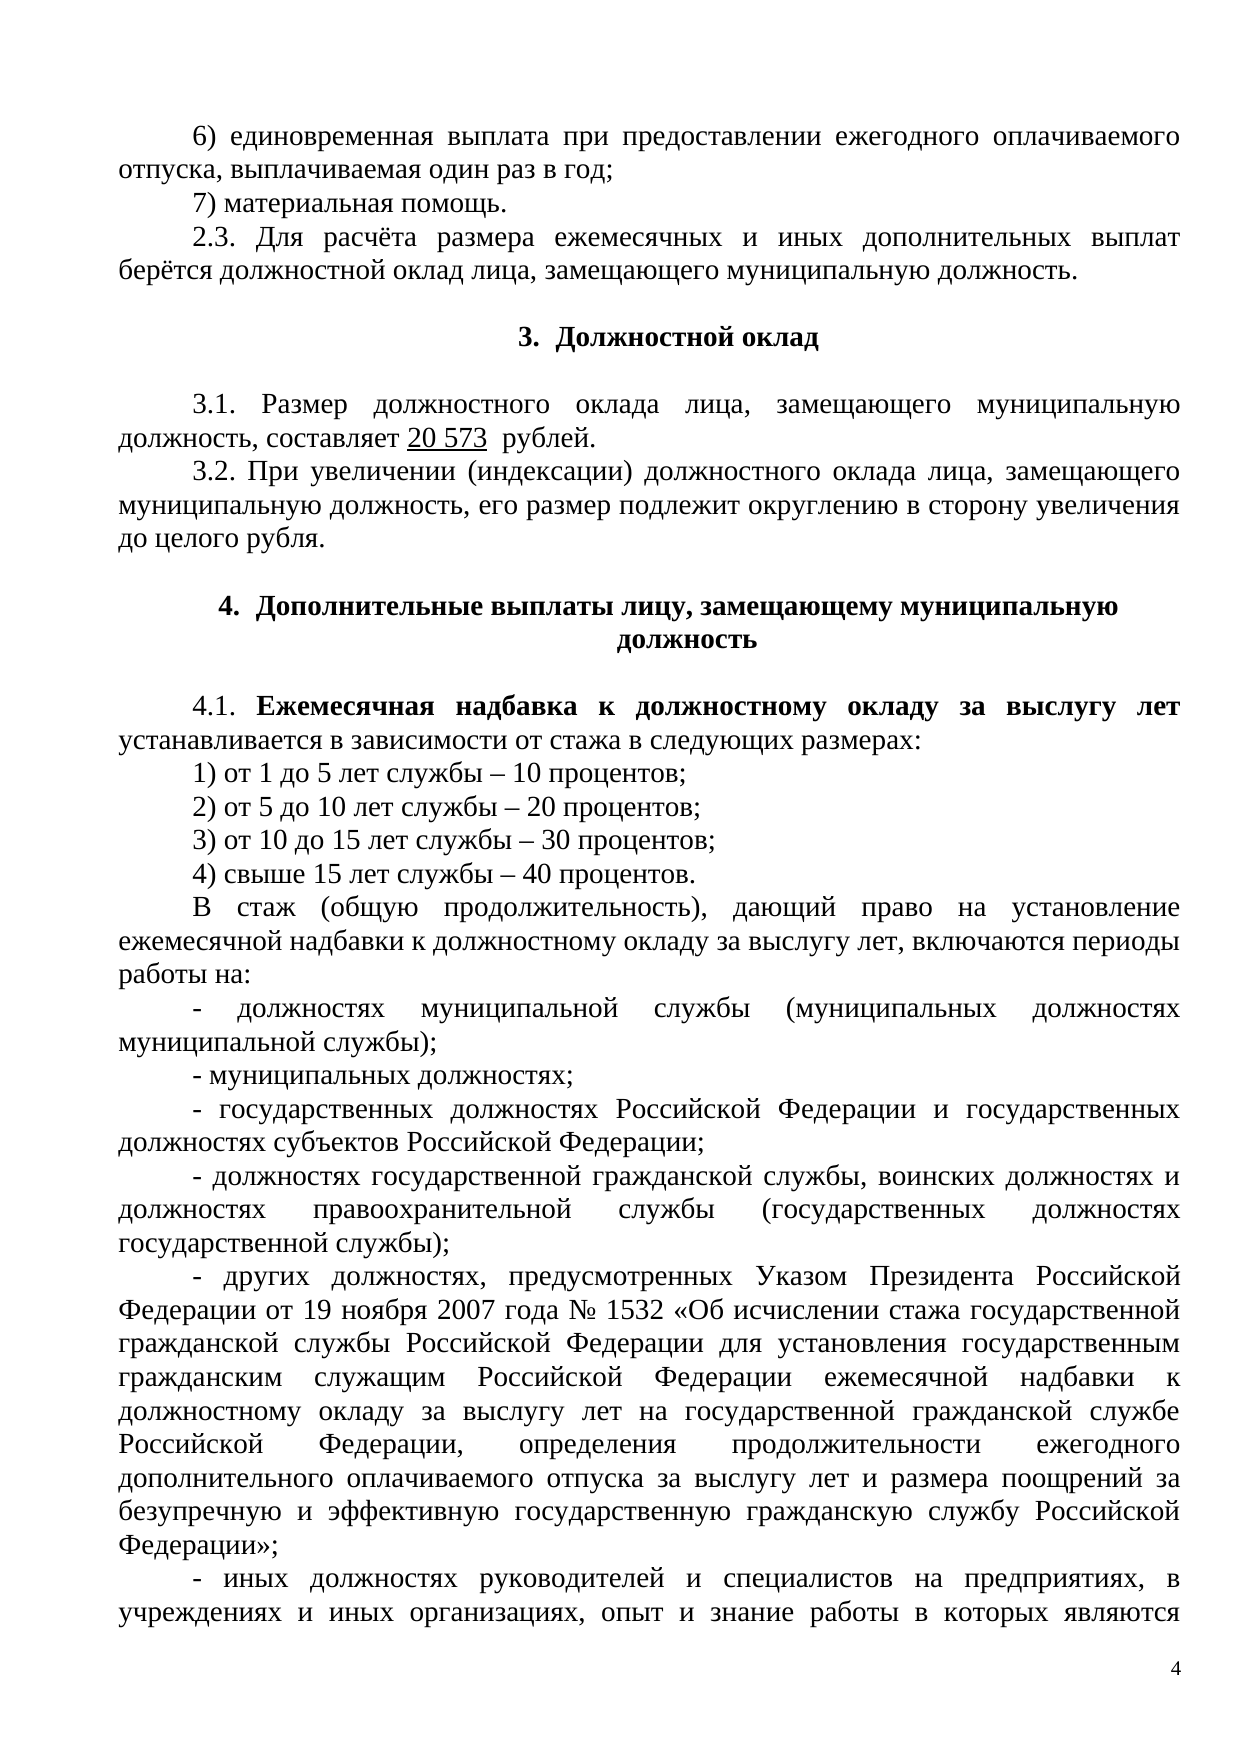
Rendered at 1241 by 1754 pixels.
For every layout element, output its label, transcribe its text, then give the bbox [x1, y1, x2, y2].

text 7) материальная помощь. [118, 185, 1181, 219]
text - муниципальных должностях; [118, 1057, 1181, 1091]
text 2.3. Для расчёта размера ежемесячных и иных дополнительных выплат берётся должностной оклад лица, замещающего муниципальную должность. [118, 219, 1181, 286]
text В стаж (общую продолжительность), дающий право на установление ежемесячной надбавки к должностному окладу за выслугу лет, включаются периоды работы на: [118, 889, 1181, 990]
text 1) от 1 до 5 лет службы – 10 процентов; [118, 755, 1181, 789]
text 2) от 5 до 10 лет службы – 20 процентов; [118, 789, 1181, 822]
text 4.1. Ежемесячная надбавка к должностному окладу за выслугу лет устанавливается в зависимости от стажа в следующих размерах: [118, 688, 1181, 755]
text 4) свыше 15 лет службы – 40 процентов. [118, 856, 1181, 889]
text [118, 1560, 1181, 1627]
text 6) единовременная выплата при предоставлении ежегодного оплачиваемого отпуска, выплачиваемая один раз в год; [118, 118, 1181, 185]
list Дополнительные выплаты лицу, замещающему муниципальную должность [156, 588, 1181, 655]
text 3.2. При увеличении (индексации) должностного оклада лица, замещающего муниципальную должность, его размер подлежит округлению в сторону увеличения до целого рубля. [118, 453, 1181, 554]
text - должностях государственной гражданской службы, воинских должностях и должностях правоохранительной службы (государственных должностях государственной службы); [118, 1158, 1181, 1258]
text 3.1. Размер должностного оклада лица, замещающего муниципальную должность, составляет 20 573 рублей. [118, 386, 1181, 453]
text - государственных должностях Российской Федерации и государственных должностях субъектов Российской Федерации; [118, 1091, 1181, 1158]
text - должностях муниципальной службы (муниципальных должностях муниципальной службы); [118, 990, 1181, 1057]
text 3) от 10 до 15 лет службы – 30 процентов; [118, 822, 1181, 856]
list Должностной оклад [156, 319, 1181, 353]
text - других должностях, предусмотренных Указом Президента Российской Федерации от 19 ноября 2007 года № 1532 «Об исчислении стажа государственной гражданской службы Российской Федерации для установления государственным гражданским служащим Российской Федерации ежемесячной надбавки к должностному окладу за выслугу лет на государственной гражданской службе Российской Федерации, определения продолжительности ежегодного дополнительного оплачиваемого отпуска за выслугу лет и размера поощрений за безупречную и эффективную государственную гражданскую службу Российской Федерации»; [118, 1258, 1181, 1560]
